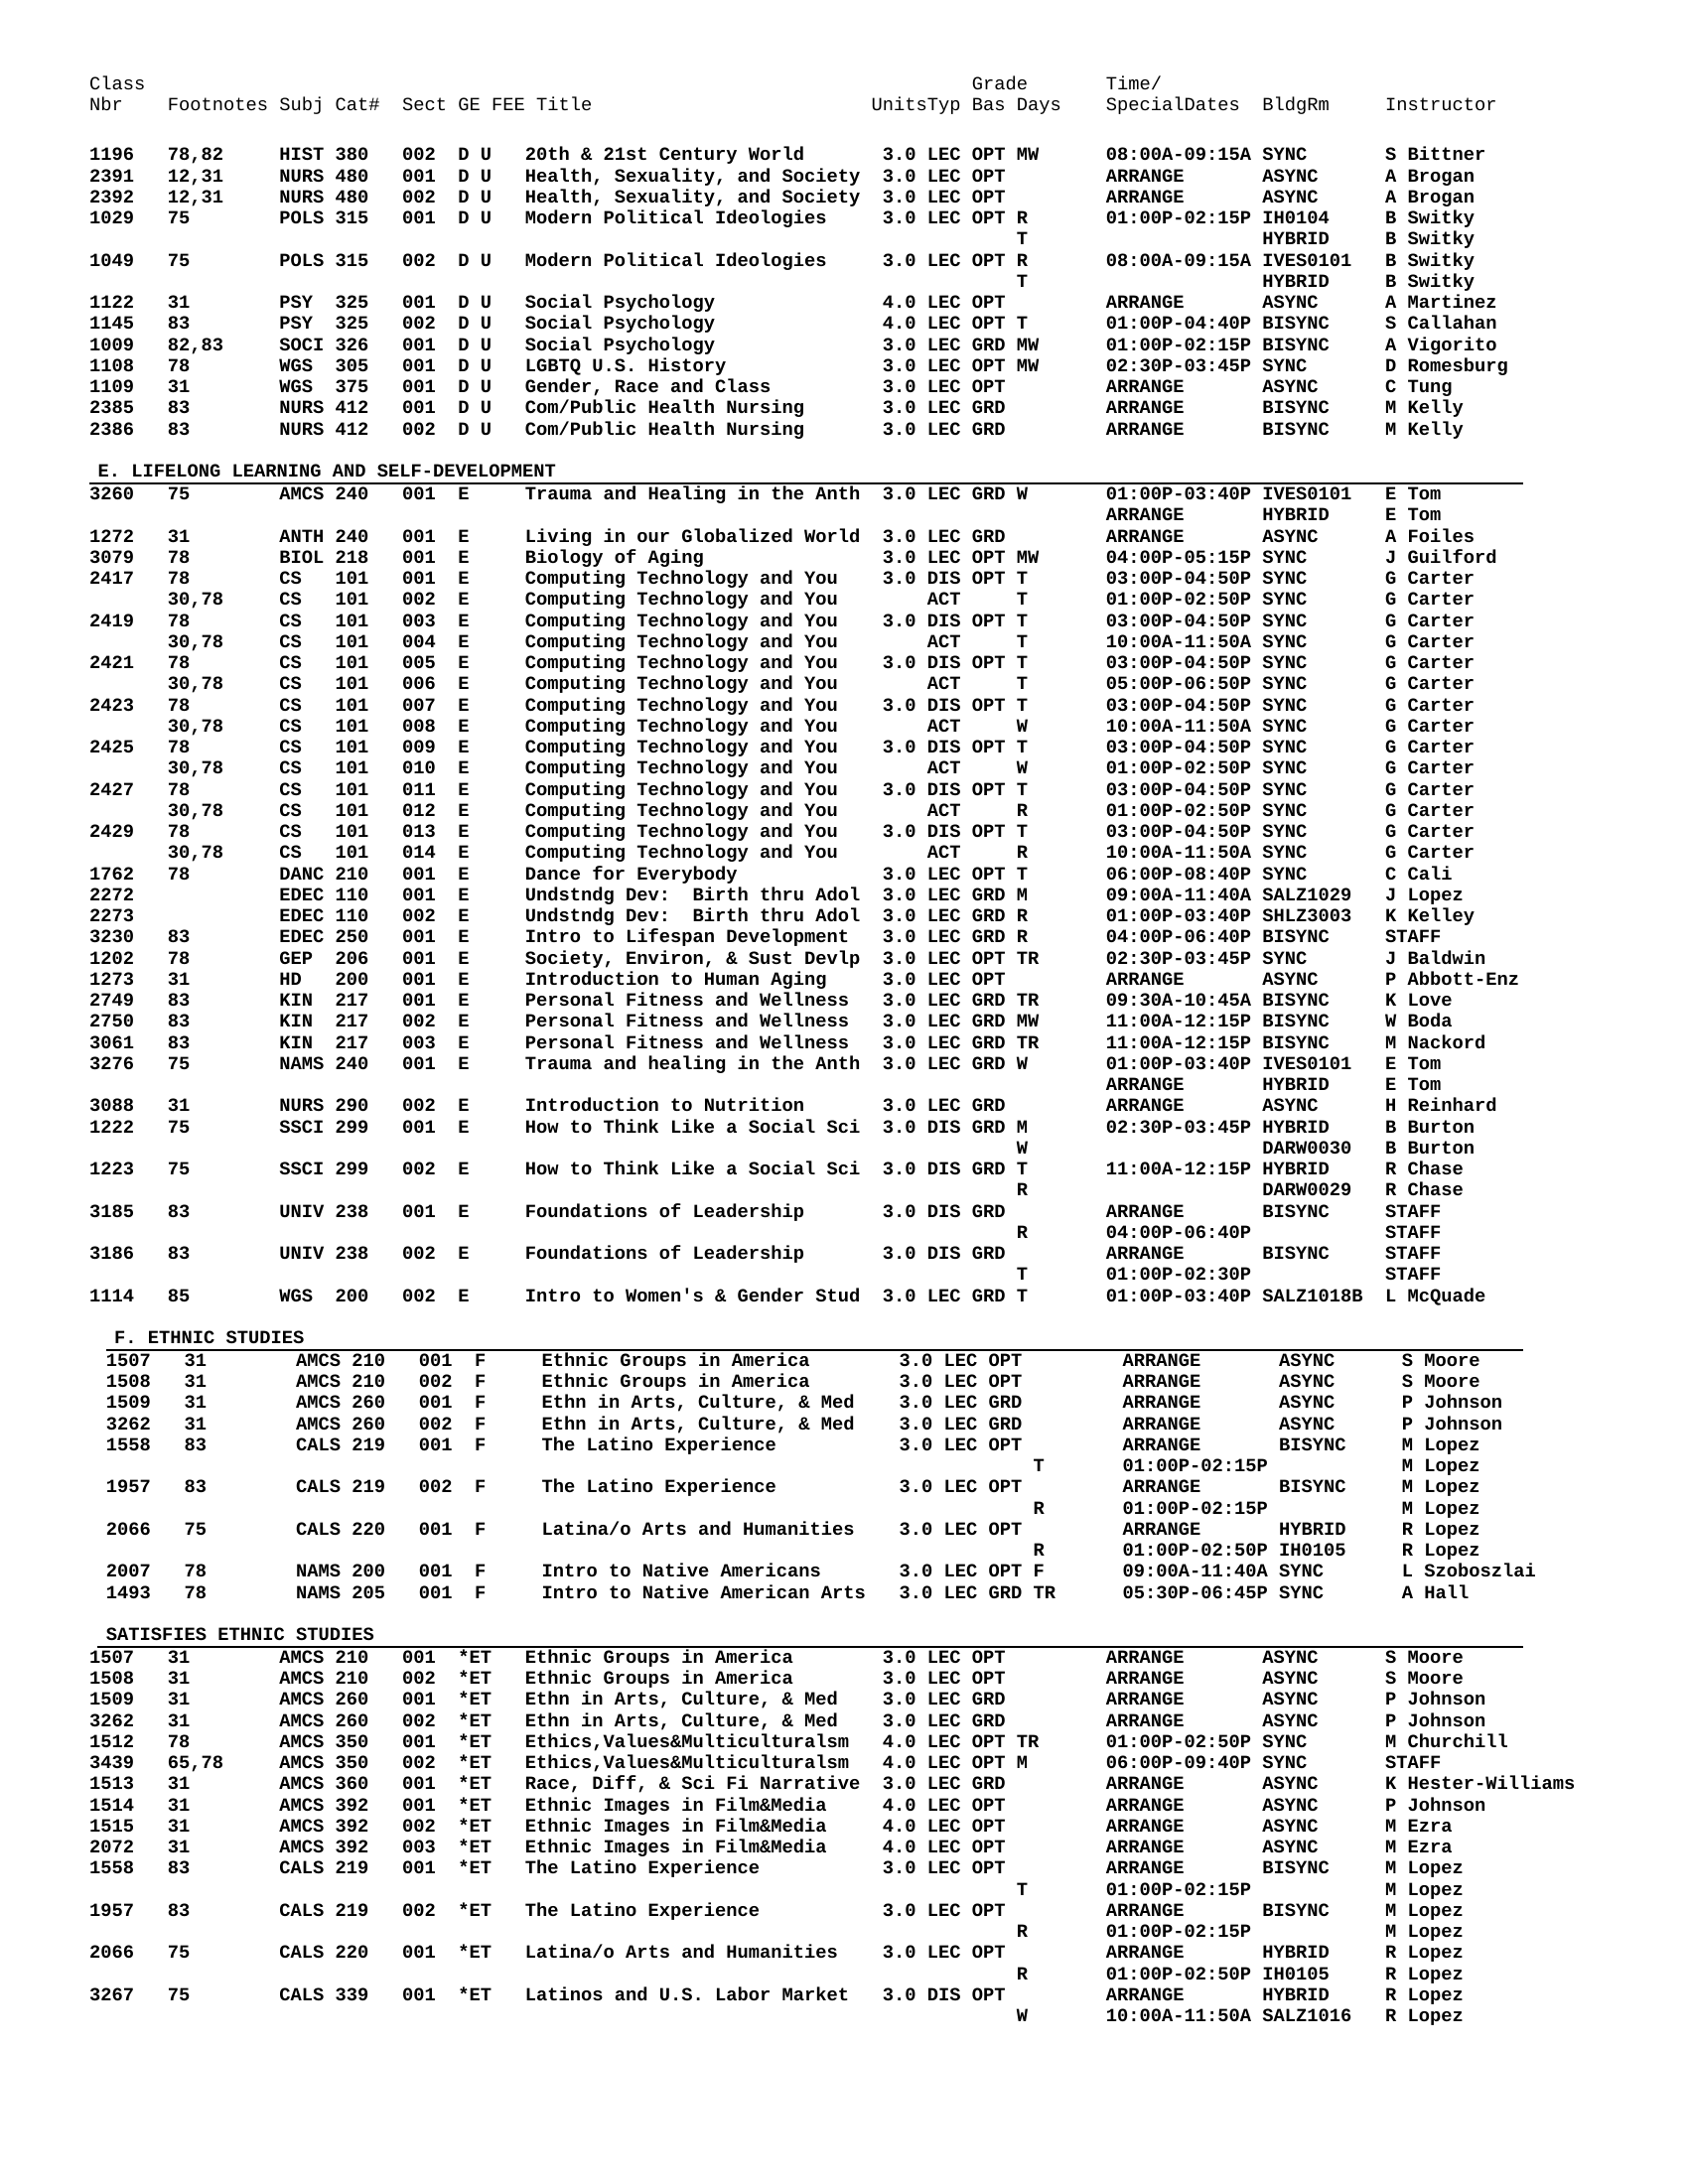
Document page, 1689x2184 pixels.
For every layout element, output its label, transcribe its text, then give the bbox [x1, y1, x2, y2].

text T HYBRID B Switky [89, 229, 1620, 250]
text R DARW0029 R Chase [89, 1180, 1620, 1201]
text 1145 83 PSY 325 002 D U Social Psychology 4.0 LEC OPT T 01:00P-04:40P BISYNC S Callahan [89, 314, 1620, 335]
text 3061 83 KIN 217 003 E Personal Fitness and Wellness 3.0 LEC GRD TR 11:00A-12:15P BISYNC M Nackord [89, 1032, 1620, 1054]
text 1196 78,82 HIST 380 002 D U 20th & 21st Century World 3.0 LEC OPT MW 08:00A-09:15A SYNC S Bittner [89, 145, 1620, 166]
text 2386 83 NURS 412 002 D U Com/Public Health Nursing 3.0 LEC GRD ARRANGE BISYNC M Kelly [89, 419, 1620, 441]
text 2385 83 NURS 412 001 D U Com/Public Health Nursing 3.0 LEC GRD ARRANGE BISYNC M Kelly [89, 398, 1620, 419]
text 1114 85 WGS 200 002 E Intro to Women's & Gender Stud 3.0 LEC GRD T 01:00P-03:40P SALZ1018B L McQuade [89, 1286, 1620, 1307]
text 1109 31 WGS 375 001 D U Gender, Race and Class 3.0 LEC OPT ARRANGE ASYNC C Tung [89, 377, 1620, 398]
text 1223 75 SSCI 299 002 E How to Think Like a Social Sci 3.0 DIS GRD T 11:00A-12:15P HYBRID R Chase [89, 1160, 1620, 1180]
text T 01:00P-02:15P M Lopez [89, 1879, 1620, 1901]
text 2392 12,31 NURS 480 002 D U Health, Sexuality, and Society 3.0 LEC OPT ARRANGE ASYNC A Brogan [89, 188, 1620, 208]
text 1222 75 SSCI 299 001 E How to Think Like a Social Sci 3.0 DIS GRD M 02:30P-03:45P HYBRID B Burton [89, 1117, 1620, 1139]
text 30,78 CS 101 012 E Computing Technology and You ACT R 01:00P-02:50P SYNC G Carter [89, 801, 1620, 822]
text 1122 31 PSY 325 001 D U Social Psychology 4.0 LEC OPT ARRANGE ASYNC A Martinez [89, 293, 1620, 314]
table_header 1507 31 AMCS 210 001 F Ethnic Groups in America 3.0 LEC OPT ARRANGE ASYNC S Moore 1508 31 AMCS 210 002 F Ethnic Groups in America 3.0 LEC OPT ARRANGE ASYNC S Moore 1509 31 AMCS 260 001 F Ethn in Arts, Culture, & Med 3.0 LEC GRD ARRANGE ASYNC P Johnson 3262 31 AMCS 260 002 F Ethn in Arts, Culture, & Med 3.0 LEC GRD ARRANGE ASYNC P Johnson 1558 83 CALS 219 001 F The Latino Experience 3.0 LEC OPT ARRANGE BISYNC M Lopez T 01:00P-02:15P M Lopez 1957 83 CALS 219 002 F The Latino Experience 3.0 LEC OPT ARRANGE BISYNC M Lopez R 01:00P-02:15P M Lopez 2066 75 CALS 220 001 F Latina/o Arts and Humanities 3.0 LEC OPT ARRANGE HYBRID R Lopez R 01:00P-02:50P IH0105 R Lopez 2007 78 NAMS 200 001 F Intro to Native Americans 3.0 LEC OPT F 09:00A-11:40A SYNC L Szoboszlai 1493 78 NAMS 205 001 F Intro to Native American Arts 3.0 LEC GRD TR 05:30P-06:45P SYNC A Hall SATISFIES ETHNIC STUDIES [97, 1328, 1523, 1646]
text 30,78 CS 101 002 E Computing Technology and You ACT T 01:00P-02:50P SYNC G Carter [89, 590, 1620, 611]
text 30,78 CS 101 006 E Computing Technology and You ACT T 05:00P-06:50P SYNC G Carter [89, 674, 1620, 695]
text 1108 78 WGS 305 001 D U LGBTQ U.S. History 3.0 LEC OPT MW 02:30P-03:45P SYNC D Romesburg [89, 356, 1620, 377]
text 1029 75 POLS 315 001 D U Modern Political Ideologies 3.0 LEC OPT R 01:00P-02:15P IH0104 B Switky [89, 208, 1620, 229]
text 1513 31 AMCS 360 001 *ET Race, Diff, & Sci Fi Narrative 3.0 LEC GRD ARRANGE ASYNC K Hester-Williams [89, 1774, 1620, 1795]
text 1272 31 ANTH 240 001 E Living in our Globalized World 3.0 LEC GRD ARRANGE ASYNC A Foiles [89, 526, 1620, 548]
text R 01:00P-02:15P M Lopez [89, 1922, 1620, 1943]
text 2272 EDEC 110 001 E Undstndg Dev: Birth thru Adol 3.0 LEC GRD M 09:00A-11:40A SALZ1029 J Lopez [89, 886, 1620, 906]
text 2429 78 CS 101 013 E Computing Technology and You 3.0 DIS OPT T 03:00P-04:50P SYNC G Carter [89, 822, 1620, 843]
text 1009 82,83 SOCI 326 001 D U Social Psychology 3.0 LEC GRD MW 01:00P-02:15P BISYNC A Vigorito [89, 335, 1620, 356]
text 2417 78 CS 101 001 E Computing Technology and You 3.0 DIS OPT T 03:00P-04:50P SYNC G Carter [89, 569, 1620, 590]
text ARRANGE HYBRID E Tom [89, 1075, 1620, 1096]
text 3088 31 NURS 290 002 E Introduction to Nutrition 3.0 LEC GRD ARRANGE ASYNC H Reinhard [89, 1096, 1620, 1117]
table_header E. LIFELONG LEARNING AND SELF-DEVELOPMENT [89, 462, 1523, 482]
text T 01:00P-02:30P STAFF [89, 1265, 1620, 1286]
text 2749 83 KIN 217 001 E Personal Fitness and Wellness 3.0 LEC GRD TR 09:30A-10:45A BISYNC K Love [89, 991, 1620, 1012]
text 1507 31 AMCS 210 001 *ET Ethnic Groups in America 3.0 LEC OPT ARRANGE ASYNC S Moore [89, 1648, 1620, 1669]
text 1558 83 CALS 219 001 *ET The Latino Experience 3.0 LEC OPT ARRANGE BISYNC M Lopez [89, 1858, 1620, 1879]
text 2425 78 CS 101 009 E Computing Technology and You 3.0 DIS OPT T 03:00P-04:50P SYNC G Carter [89, 738, 1620, 758]
text 2391 12,31 NURS 480 001 D U Health, Sexuality, and Society 3.0 LEC OPT ARRANGE ASYNC A Brogan [89, 166, 1620, 188]
text 1508 31 AMCS 210 002 *ET Ethnic Groups in America 3.0 LEC OPT ARRANGE ASYNC S Moore [89, 1669, 1620, 1690]
text 3260 75 AMCS 240 001 E Trauma and Healing in the Anth 3.0 LEC GRD W 01:00P-03:40P IVES0101 E Tom [89, 484, 1620, 505]
text 3262 31 AMCS 260 002 *ET Ethn in Arts, Culture, & Med 3.0 LEC GRD ARRANGE ASYNC P Johnson [89, 1710, 1620, 1732]
text 1514 31 AMCS 392 001 *ET Ethnic Images in Film&Media 4.0 LEC OPT ARRANGE ASYNC P Johnson [89, 1795, 1620, 1817]
text 30,78 CS 101 008 E Computing Technology and You ACT W 10:00A-11:50A SYNC G Carter [89, 717, 1620, 738]
text 2423 78 CS 101 007 E Computing Technology and You 3.0 DIS OPT T 03:00P-04:50P SYNC G Carter [89, 695, 1620, 717]
text 3186 83 UNIV 238 002 E Foundations of Leadership 3.0 DIS GRD ARRANGE BISYNC STAFF [89, 1244, 1620, 1265]
text R 04:00P-06:40P STAFF [89, 1223, 1620, 1244]
text 1957 83 CALS 219 002 *ET The Latino Experience 3.0 LEC OPT ARRANGE BISYNC M Lopez [89, 1901, 1620, 1922]
text 30,78 CS 101 010 E Computing Technology and You ACT W 01:00P-02:50P SYNC G Carter [89, 758, 1620, 779]
text 1515 31 AMCS 392 002 *ET Ethnic Images in Film&Media 4.0 LEC OPT ARRANGE ASYNC M Ezra [89, 1817, 1620, 1838]
text 1049 75 POLS 315 002 D U Modern Political Ideologies 3.0 LEC OPT R 08:00A-09:15A IVES0101 B Switky [89, 250, 1620, 272]
text 1202 78 GEP 206 001 E Society, Environ, & Sust Devlp 3.0 LEC OPT TR 02:30P-03:45P SYNC J Baldwin [89, 948, 1620, 970]
text R 01:00P-02:50P IH0105 R Lopez [89, 1964, 1620, 1985]
text 30,78 CS 101 014 E Computing Technology and You ACT R 10:00A-11:50A SYNC G Carter [89, 843, 1620, 864]
text 2419 78 CS 101 003 E Computing Technology and You 3.0 DIS OPT T 03:00P-04:50P SYNC G Carter [89, 611, 1620, 632]
text 3267 75 CALS 339 001 *ET Latinos and U.S. Labor Market 3.0 DIS OPT ARRANGE HYBRID R Lopez [89, 1985, 1620, 2006]
text 2273 EDEC 110 002 E Undstndg Dev: Birth thru Adol 3.0 LEC GRD R 01:00P-03:40P SHLZ3003 K Kelley [89, 906, 1620, 927]
text 1509 31 AMCS 260 001 *ET Ethn in Arts, Culture, & Med 3.0 LEC GRD ARRANGE ASYNC P Johnson [89, 1690, 1620, 1710]
text 2072 31 AMCS 392 003 *ET Ethnic Images in Film&Media 4.0 LEC OPT ARRANGE ASYNC M Ezra [89, 1838, 1620, 1858]
text 2421 78 CS 101 005 E Computing Technology and You 3.0 DIS OPT T 03:00P-04:50P SYNC G Carter [89, 653, 1620, 674]
text 3079 78 BIOL 218 001 E Biology of Aging 3.0 LEC OPT MW 04:00P-05:15P SYNC J Guilford [89, 548, 1620, 569]
text 3230 83 EDEC 250 001 E Intro to Lifespan Development 3.0 LEC GRD R 04:00P-06:40P BISYNC STAFF [89, 927, 1620, 948]
text 1762 78 DANC 210 001 E Dance for Everybody 3.0 LEC OPT T 06:00P-08:40P SYNC C Cali [89, 864, 1620, 886]
text W 10:00A-11:50A SALZ1016 R Lopez [89, 2006, 1620, 2027]
text 1512 78 AMCS 350 001 *ET Ethics,Values&Multiculturalsm 4.0 LEC OPT TR 01:00P-02:50P SYNC M Churchill [89, 1732, 1620, 1753]
text 2066 75 CALS 220 001 *ET Latina/o Arts and Humanities 3.0 LEC OPT ARRANGE HYBRID R Lopez [89, 1943, 1620, 1964]
text W DARW0030 B Burton [89, 1139, 1620, 1160]
text 3276 75 NAMS 240 001 E Trauma and healing in the Anth 3.0 LEC GRD W 01:00P-03:40P IVES0101 E Tom [89, 1054, 1620, 1075]
text 2750 83 KIN 217 002 E Personal Fitness and Wellness 3.0 LEC GRD MW 11:00A-12:15P BISYNC W Boda [89, 1012, 1620, 1032]
text 30,78 CS 101 004 E Computing Technology and You ACT T 10:00A-11:50A SYNC G Carter [89, 632, 1620, 653]
text T HYBRID B Switky [89, 272, 1620, 293]
text 1273 31 HD 200 001 E Introduction to Human Aging 3.0 LEC OPT ARRANGE ASYNC P Abbott-Enz [89, 970, 1620, 991]
text ARRANGE HYBRID E Tom [89, 505, 1620, 526]
text 3439 65,78 AMCS 350 002 *ET Ethics,Values&Multiculturalsm 4.0 LEC OPT M 06:00P-09:40P SYNC STAFF [89, 1753, 1620, 1774]
text 3185 83 UNIV 238 001 E Foundations of Leadership 3.0 DIS GRD ARRANGE BISYNC STAFF [89, 1201, 1620, 1223]
text 2427 78 CS 101 011 E Computing Technology and You 3.0 DIS OPT T 03:00P-04:50P SYNC G Carter [89, 779, 1620, 801]
